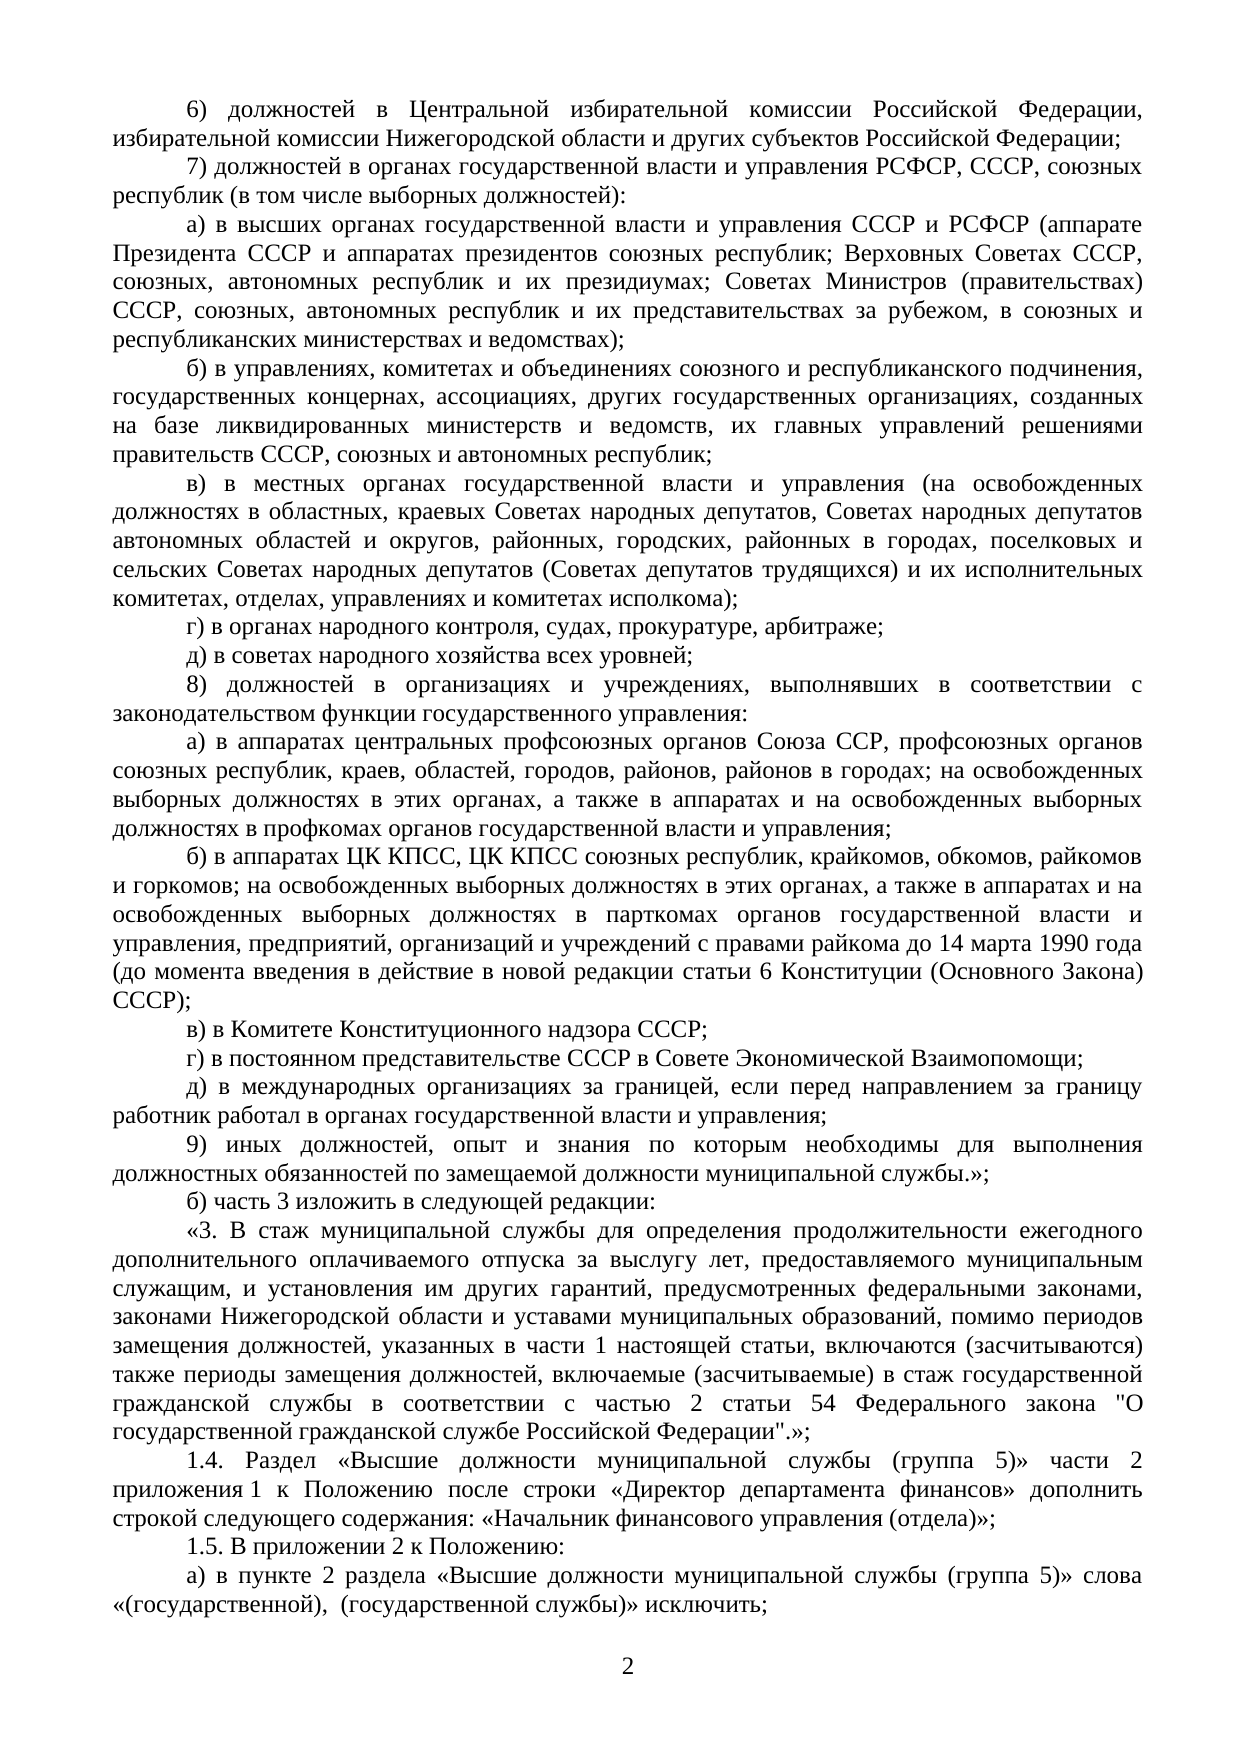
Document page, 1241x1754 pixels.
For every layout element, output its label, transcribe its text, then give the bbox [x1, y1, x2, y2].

text д) в международных организациях за границей, если перед направлением за границу работник работал в органах государственной власти и управления; [112, 1071, 1144, 1129]
text 6) должностей в Центральной избирательной комиссии Российской Федерации, избирательной комиссии Нижегородской области и других субъектов Российской Федерации; [112, 94, 1144, 151]
text б) в аппаратах ЦК КПСС, ЦК КПСС союзных республик, крайкомов, обкомов, райкомов и горкомов; на освобожденных выборных должностях в этих органах, а также в аппаратах и на освобожденных выборных должностях в парткомах органов государственной власти и управления, предприятий, организаций и учреждений с правами райкома до 14 марта 1990 года (до момента введения в действие в новой редакции статьи 6 Конституции (Основного Закона) СССР); [112, 841, 1144, 1014]
text 8) должностей в организациях и учреждениях, выполнявших в соответствии с законодательством функции государственного управления: [112, 669, 1144, 726]
text в) в местных органах государственной власти и управления (на освобожденных должностях в областных, краевых Советах народных депутатов, Советах народных депутатов автономных областей и округов, районных, городских, районных в городах, поселковых и сельских Советах народных депутатов (Советах депутатов трудящихся) и их исполнительных комитетах, отделах, управлениях и комитетах исполкома); [112, 468, 1144, 611]
text б) часть 3 изложить в следующей редакции: [112, 1186, 1144, 1215]
text г) в постоянном представительстве СССР в Совете Экономической Взаимопомощи; [112, 1043, 1144, 1071]
text д) в советах народного хозяйства всех уровней; [112, 640, 1144, 669]
text б) в управлениях, комитетах и объединениях союзного и республиканского подчинения, государственных концернах, ассоциациях, других государственных организациях, созданных на базе ликвидированных министерств и ведомств, их главных управлений решениями правительств СССР, союзных и автономных республик; [112, 353, 1144, 468]
text 1.5. В приложении 2 к Положению: [112, 1531, 1144, 1560]
text 7) должностей в органах государственной власти и управления РСФСР, СССР, союзных республик (в том числе выборных должностей): [112, 151, 1144, 209]
text а) в аппаратах центральных профсоюзных органов Союза ССР, профсоюзных органов союзных республик, краев, областей, городов, районов, районов в городах; на освобожденных выборных должностях в этих органах, а также в аппаратах и на освобожденных выборных должностях в профкомах органов государственной власти и управления; [112, 726, 1144, 841]
text 1.4. Раздел «Высшие должности муниципальной службы (группа 5)» части 2 приложения 1 к Положению после строки «Директор департамента финансов» дополнить строкой следующего содержания: «Начальник финансового управления (отдела)»; [112, 1445, 1144, 1531]
text «3. В стаж муниципальной службы для определения продолжительности ежегодного дополнительного оплачиваемого отпуска за выслугу лет, предоставляемого муниципальным служащим, и установления им других гарантий, предусмотренных федеральными законами, законами Нижегородской области и уставами муниципальных образований, помимо периодов замещения должностей, указанных в части 1 настоящей статьи, включаются (засчитываются) также периоды замещения должностей, включаемые (засчитываемые) в стаж государственной гражданской службы в соответствии с частью 2 статьи 54 Федерального закона "О государственной гражданской службе Российской Федерации".»; [112, 1215, 1144, 1445]
text 9) иных должностей, опыт и знания по которым необходимы для выполнения должностных обязанностей по замещаемой должности муниципальной службы.»; [112, 1129, 1144, 1186]
text г) в органах народного контроля, судах, прокуратуре, арбитраже; [112, 611, 1144, 640]
text а) в высших органах государственной власти и управления СССР и РСФСР (аппарате Президента СССР и аппаратах президентов союзных республик; Верховных Советах СССР, союзных, автономных республик и их президиумах; Советах Министров (правительствах) СССР, союзных, автономных республик и их представительствах за рубежом, в союзных и республиканских министерствах и ведомствах); [112, 209, 1144, 353]
text в) в Комитете Конституционного надзора СССР; [112, 1014, 1144, 1043]
text а) в пункте 2 раздела «Высшие должности муниципальной службы (группа 5)» слова «(государственной), (государственной службы)» исключить; [112, 1560, 1144, 1618]
